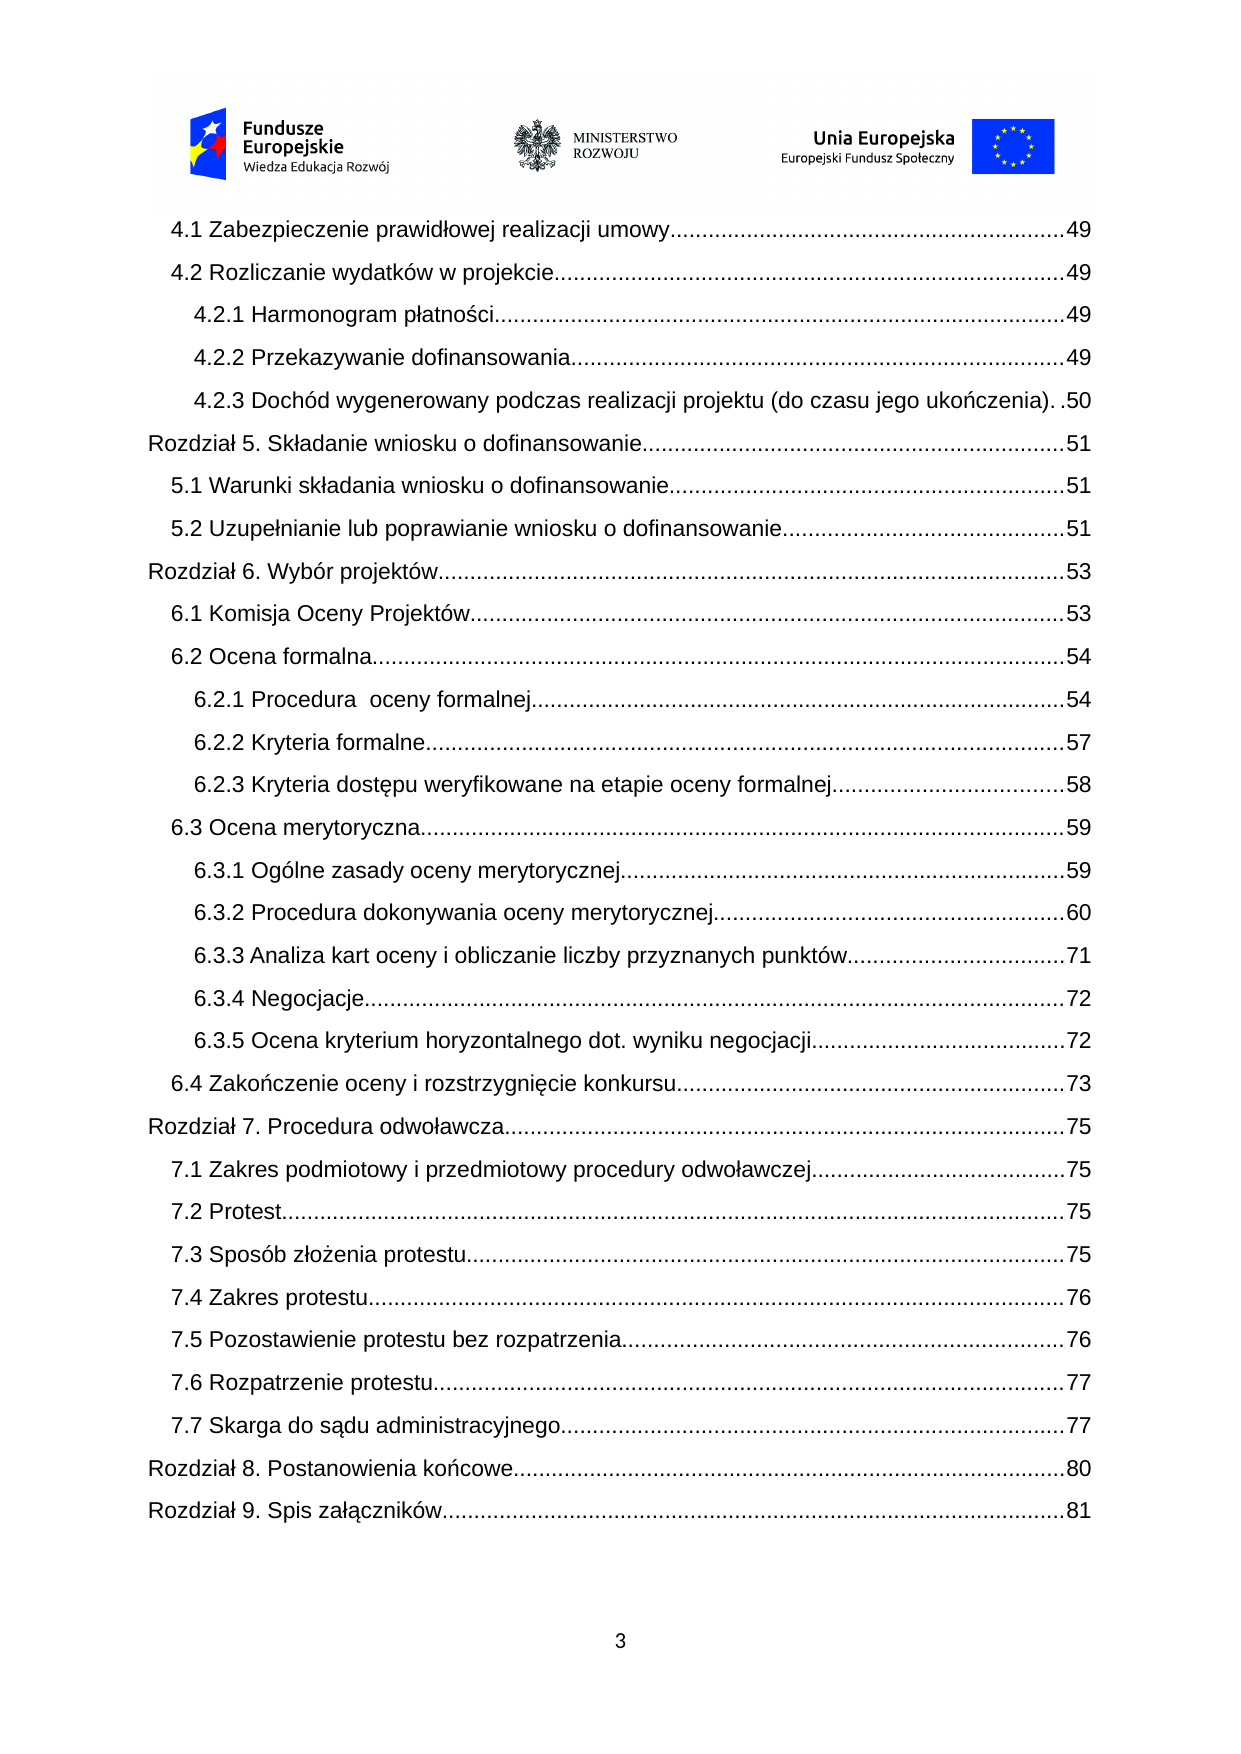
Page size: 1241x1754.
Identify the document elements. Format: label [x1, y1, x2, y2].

picture [147, 73, 1093, 216]
